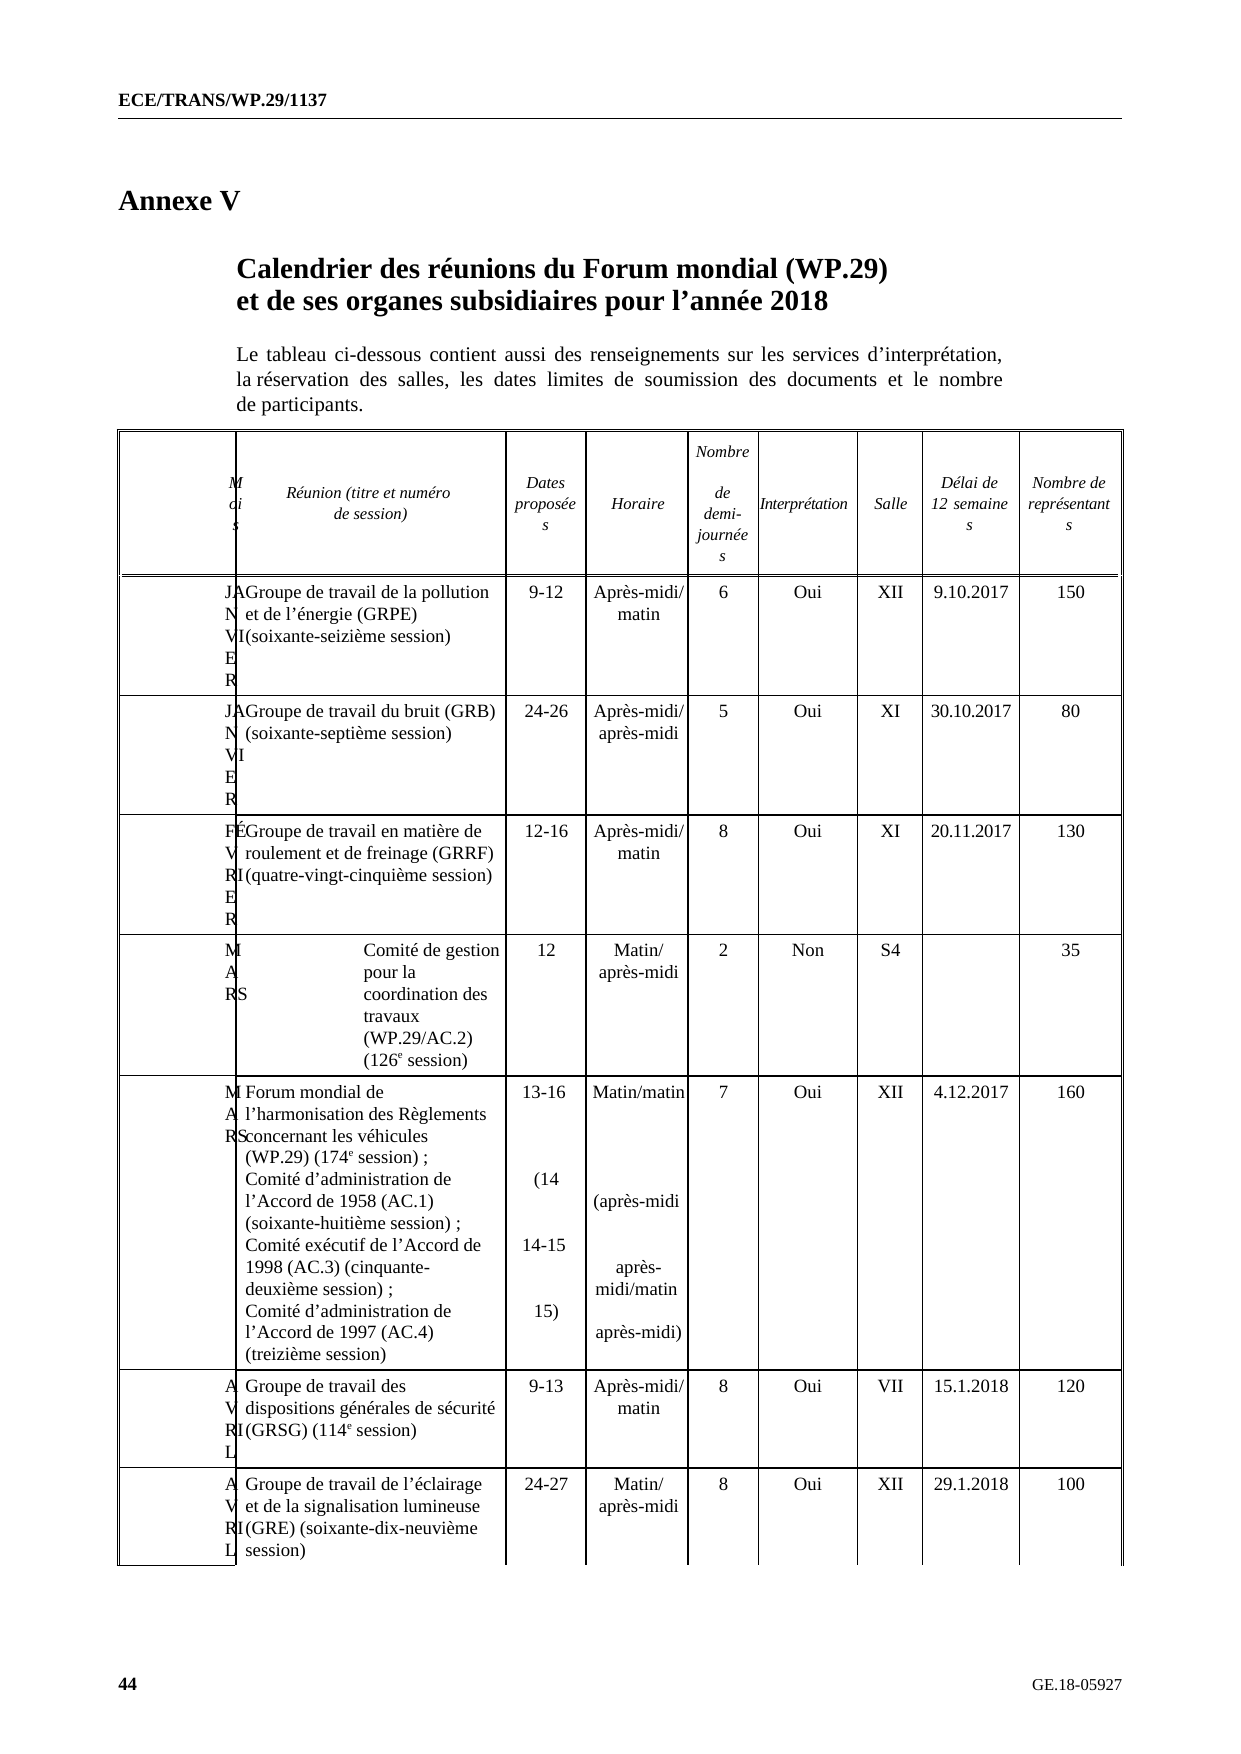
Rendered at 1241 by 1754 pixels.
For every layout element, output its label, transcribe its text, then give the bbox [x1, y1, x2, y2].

table_header Dates proposées [507, 432, 585, 574]
table_cell 5 [689, 696, 758, 814]
table_cell 15.1.2018 [923, 1371, 1019, 1467]
table_cell [923, 935, 1019, 1075]
table_cell 2 [689, 935, 758, 1075]
table_cell AVRIL [120, 1468, 235, 1564]
table_cell Oui [759, 816, 857, 933]
table_cell 80 [1020, 696, 1121, 814]
table_cell MARS [120, 1076, 235, 1369]
table_header Délai de 12 semaines [923, 432, 1019, 574]
table_cell 100 [1020, 1469, 1121, 1564]
table_header Réunion (titre et numéro de session) [237, 432, 505, 574]
table_cell 120 [1020, 1371, 1121, 1467]
table_cell Forum mondial de l’harmonisation des Règlements concernant les véhicules (WP.29) (174e session) ; Comité d’administration de l’Accord de 1958 (AC.1) (soixante-huitième session) ; Comité exécutif de l’Accord de 1998 (AC.3) (cinquante-deuxième session) ; Comité d’administration de l’Accord de 1997 (AC.4) (treizième session) [237, 1077, 505, 1369]
table_cell Non [759, 935, 857, 1075]
table_header Horaire [587, 432, 687, 574]
table_cell Comité de gestion pour la coordination des travaux (WP.29/AC.2) (126e session) [237, 935, 505, 1075]
table_cell Matin/matin (après-midi après-midi/matin après-midi) [587, 1077, 687, 1369]
table_cell 9-12 [507, 577, 585, 694]
table_cell Matin/ après-midi [587, 1469, 687, 1564]
table_cell Matin/ après-midi [587, 935, 687, 1075]
text Calendrier des réunions du Forum mondial (WP.29) et de ses organes subsidiaires pour l’année 2018 [118, 254, 1004, 316]
table_cell JANVIER [120, 696, 235, 814]
table_cell 6 [689, 577, 758, 694]
text Le tableau ci-dessous contient aussi des renseignements sur les services d’interprétation, la réservation des salles, les dates limites de soumission des documents et le nombre de participants. [236, 341, 1004, 416]
table_cell 12 [507, 935, 585, 1075]
table_cell 30.10.2017 [923, 696, 1019, 814]
table_cell Après-midi/ après-midi [587, 696, 687, 814]
table_cell 20.11.2017 [923, 816, 1019, 933]
table_cell Oui [759, 1469, 857, 1564]
table_cell 160 [1020, 1077, 1121, 1369]
table_cell 24-27 [507, 1469, 585, 1564]
table_cell 29.1.2018 [923, 1469, 1019, 1564]
table_cell Oui [759, 1077, 857, 1369]
table_cell Groupe de travail en matière de roulement et de freinage (GRRF) (quatre-vingt-cinquième session) [237, 816, 505, 933]
table_cell XII [858, 577, 922, 694]
table_cell Après-midi/ matin [587, 816, 687, 933]
table_cell 7 [689, 1077, 758, 1369]
table_cell XII [858, 1469, 922, 1564]
table_cell 24-26 [507, 696, 585, 814]
table_cell Oui [759, 577, 857, 694]
table_header Nombre de représentants [1020, 432, 1121, 574]
table_cell AVRIL [120, 1370, 235, 1467]
table_cell 8 [689, 816, 758, 933]
table_cell 8 [689, 1371, 758, 1467]
table_cell 9-13 [507, 1371, 585, 1467]
table_cell 13-16 (14 14-15 15) [507, 1077, 585, 1369]
table_cell Groupe de travail de la pollution et de l’énergie (GRPE) (soixante-seizième session) [237, 577, 505, 694]
table_cell 150 [1020, 574, 1121, 694]
table_cell Oui [759, 1371, 857, 1467]
table_cell 35 [1020, 935, 1121, 1075]
table_cell S4 [858, 935, 922, 1075]
table_header Nombre de demi-journées [689, 432, 758, 574]
table_cell FÉVRIER [120, 815, 235, 933]
table_cell 4.12.2017 [923, 1077, 1019, 1369]
table_cell VII [858, 1371, 922, 1467]
table_header Mois [120, 432, 235, 574]
table_header Interprétation [759, 432, 857, 574]
table_cell XI [858, 696, 922, 814]
table_cell 130 [1020, 816, 1121, 933]
table_cell Après-midi/ matin [587, 1371, 687, 1467]
table_cell Groupe de travail des dispositions générales de sécurité (GRSG) (114e session) [237, 1371, 505, 1467]
table_cell 12-16 [507, 816, 585, 933]
table_cell XI [858, 816, 922, 933]
table_cell 9.10.2017 [923, 577, 1019, 694]
table_cell Groupe de travail du bruit (GRB) (soixante-septième session) [237, 696, 505, 814]
table_cell XII [858, 1077, 922, 1369]
table_cell MARS [120, 935, 235, 1075]
text Annexe V [118, 185, 1004, 216]
table_cell JANVIER [120, 574, 235, 694]
table_header Salle [858, 432, 922, 574]
table_cell 8 [689, 1469, 758, 1564]
table_cell Groupe de travail de l’éclairage et de la signalisation lumineuse (GRE) (soixante-dix-neuvième session) [237, 1469, 505, 1564]
table_cell Oui [759, 696, 857, 814]
table_cell Après-midi/ matin [587, 577, 687, 694]
